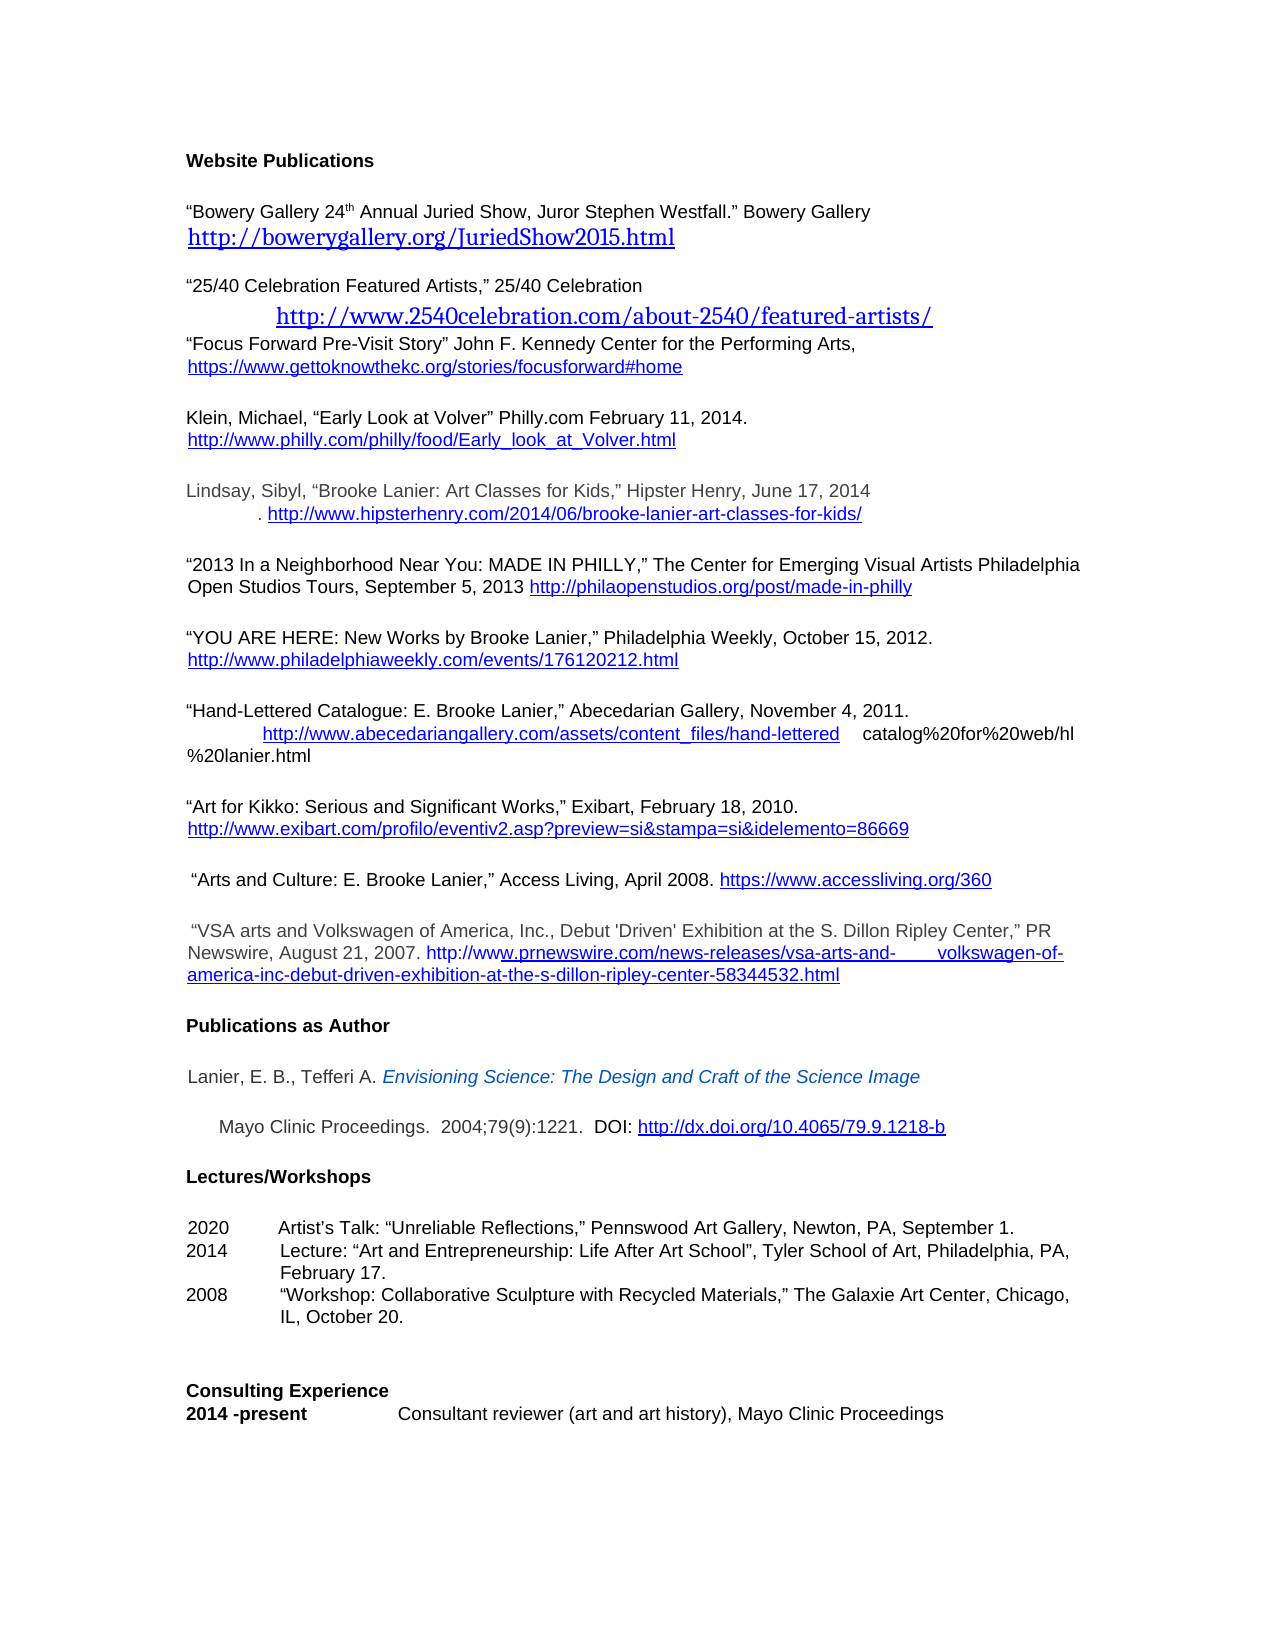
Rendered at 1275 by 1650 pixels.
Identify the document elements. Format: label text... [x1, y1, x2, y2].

subtitle Publications as Author [186, 1015, 1085, 1037]
text 2014 Lecture: “Art and Entrepreneurship: Life After Art School”, Tyler School of Art, Philadelphia, PA, February 17. [186, 1239, 1085, 1283]
text “Hand-Lettered Catalogue: E. Brooke Lanier,” Abecedarian Gallery, November 4, 2011. [186, 700, 1085, 722]
text “VSA arts and Volkswagen of America, Inc., Debut 'Driven' Exhibition at the S. Dillon Ripley Center,” PR Newswire, August 21, 2007. http://www.prnewswire.com/news-releases/vsa-arts-and- volkswagen-of-america-inc-debut-driven-exhibition-at-the-s-dillon-ripley-center-58344532.html [186, 919, 1085, 986]
text Lanier, E. B., Tefferi A. Envisioning Science: The Design and Craft of the Science Image [187, 1066, 1085, 1087]
subtitle Website Publications [186, 150, 1085, 172]
text “Art for Kikko: Serious and Significant Works,” Exibart, February 18, 2010. http://www.exibart.com/profilo/eventiv2.asp?preview=si&stampa=si&idelemento=86669 [186, 796, 1085, 840]
subtitle Consulting Experience [186, 1380, 1085, 1401]
text “Focus Forward Pre-Visit Story” John F. Kennedy Center for the Performing Arts, https://www.gettoknowthekc.org/stories/focusforward#home [186, 333, 1085, 377]
text 2008 “Workshop: Collaborative Sculpture with Recycled Materials,” The Galaxie Art Center, Chicago, IL, October 20. [186, 1284, 1085, 1328]
text 2020 Artist’s Talk: “Unreliable Reflections,” Pennswood Art Gallery, Newton, PA, September 1. [187, 1217, 1085, 1238]
text “YOU ARE HERE: New Works by Brooke Lanier,” Philadelphia Weekly, October 15, 2012. http://www.philadelphiaweekly.com/events/176120212.html [186, 627, 1085, 671]
subtitle http://www.2540celebration.com/about-2540/featured-artists/ [187, 302, 1085, 331]
text http://www.abecedariangallery.com/assets/content_files/hand-lettered catalog%20for%20web/hl%20lanier.html [186, 723, 1085, 767]
text “Bowery Gallery 24th Annual Juried Show, Juror Stephen Westfall.” Bowery Gallery http://bowerygallery.org/JuriedShow2015.html [186, 201, 1085, 252]
text Klein, Michael, “Early Look at Volver” Philly.com February 11, 2014. http://www.philly.com/philly/food/Early_look_at_Volver.html [186, 407, 1085, 451]
text 2014 -present Consultant reviewer (art and art history), Mayo Clinic Proceedings [186, 1403, 1085, 1425]
subtitle Lectures/Workshops [186, 1166, 1085, 1188]
text Lindsay, Sibyl, “Brooke Lanier: Art Classes for Kids,” Hipster Henry, June 17, 2014 [186, 480, 1085, 501]
text “25/40 Celebration Featured Artists,” 25/40 Celebration [186, 274, 1085, 296]
text “Arts and Culture: E. Brooke Lanier,” Access Living, April 2008. https://www.accessliving.org/360 [186, 869, 1085, 891]
text “2013 In a Neighborhood Near You: MADE IN PHILLY,” The Center for Emerging Visual Artists Philadelphia Open Studios Tours, September 5, 2013 http://philaopenstudios.org/post/made-in-philly [186, 554, 1085, 597]
text . http://www.hipsterhenry.com/2014/06/brooke-lanier-art-classes-for-kids/ [186, 503, 1085, 524]
text Mayo Clinic Proceedings. 2004;79(9):1221. DOI: http://dx.doi.org/10.4065/79.9.1218-b [218, 1116, 1085, 1137]
